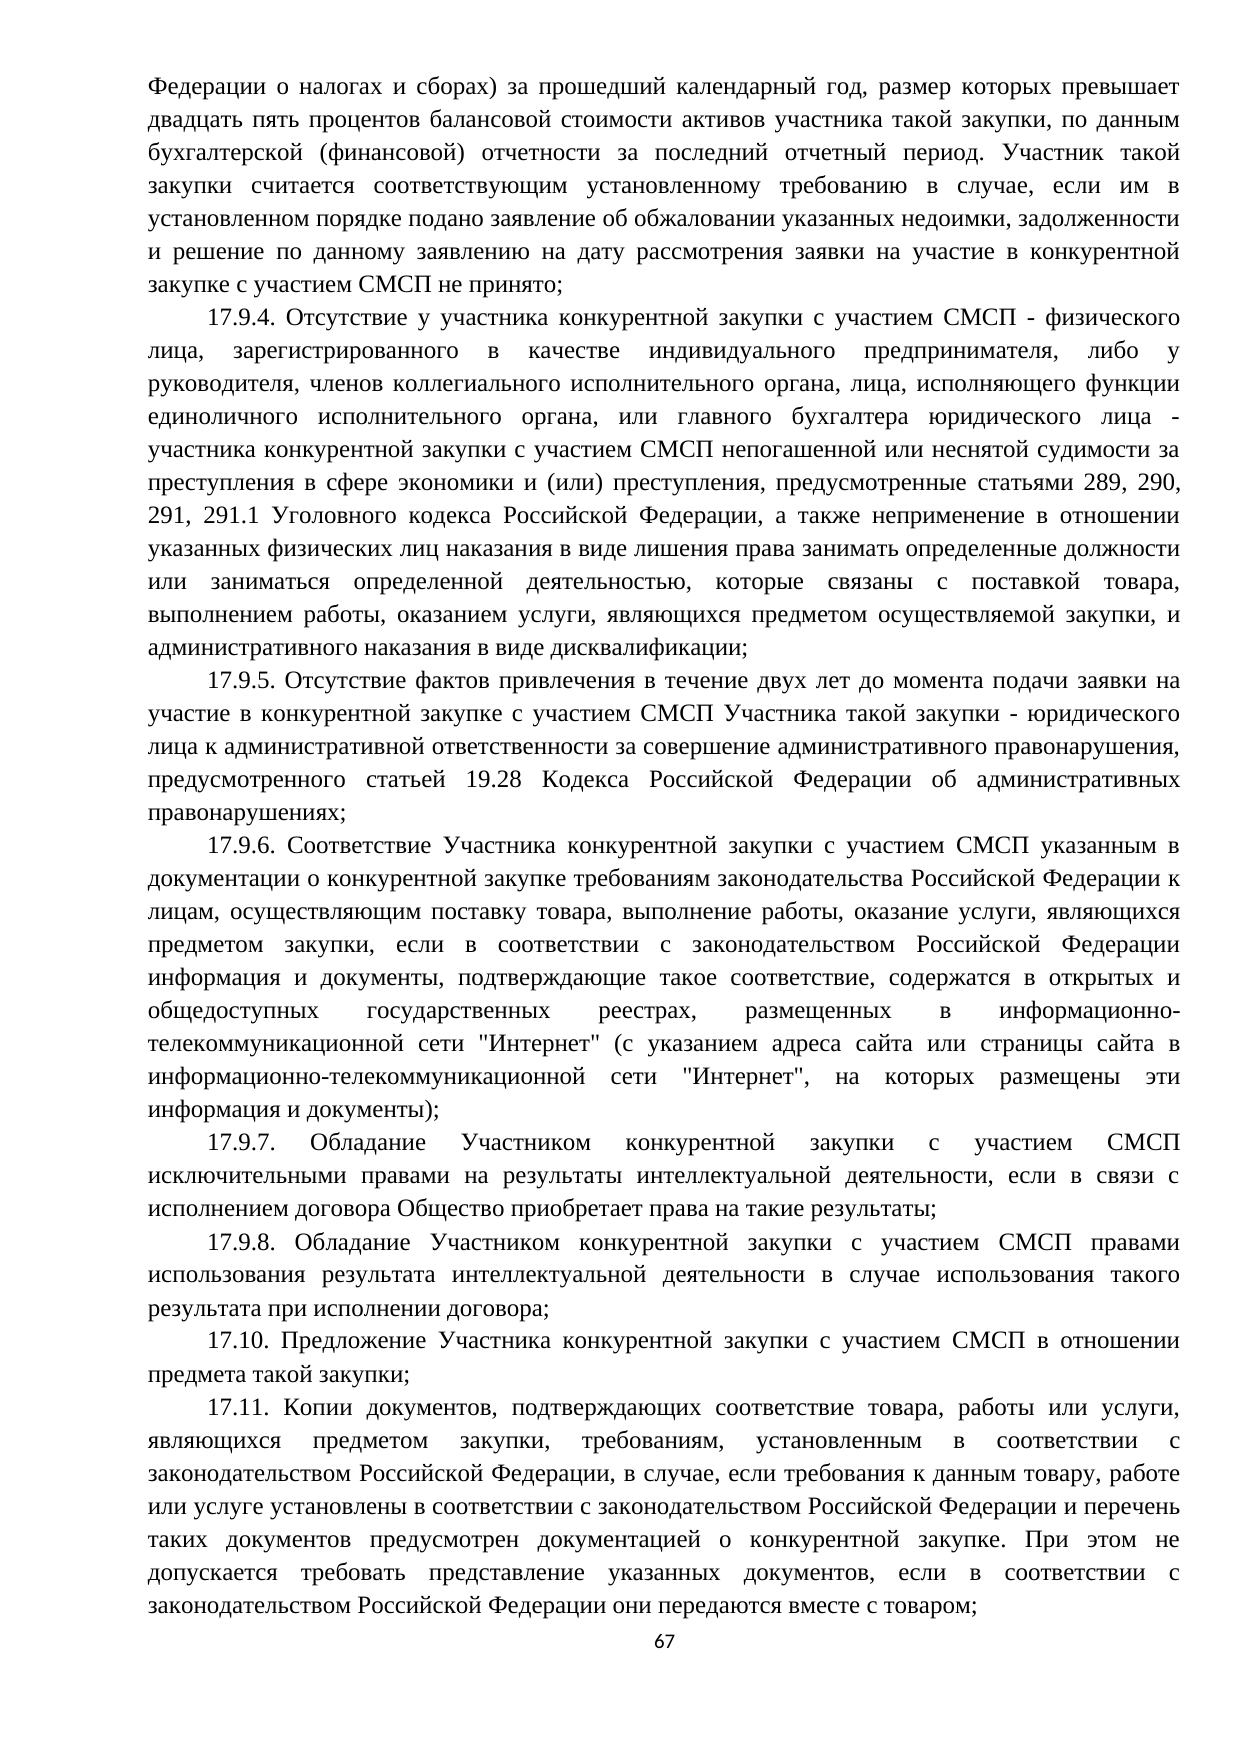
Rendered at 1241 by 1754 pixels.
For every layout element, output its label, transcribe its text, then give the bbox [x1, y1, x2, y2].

text 17.9.4. Отсутствие у участника конкурентной закупки с участием СМСП - физического лица, зарегистрированного в качестве индивидуального предпринимателя, либо у руководителя, членов коллегиального исполнительного органа, лица, исполняющего функции единоличного исполнительного органа, или главного бухгалтера юридического лица - участника конкурентной закупки с участием СМСП непогашенной или неснятой судимости за преступления в сфере экономики и (или) преступления, предусмотренные статьями 289, 290, 291, 291.1 Уголовного кодекса Российской Федерации, а также неприменение в отношении указанных физических лиц наказания в виде лишения права занимать определенные должности или заниматься определенной деятельностью, которые связаны с поставкой товара, выполнением работы, оказанием услуги, являющихся предметом осуществляемой закупки, и административного наказания в виде дисквалификации; [148, 302, 1181, 661]
text 17.11. Копии документов, подтверждающих соответствие товара, работы или услуги, являющихся предметом закупки, требованиям, установленным в соответствии с законодательством Российской Федерации, в случае, если требования к данным товару, работе или услуге установлены в соответствии с законодательством Российской Федерации и перечень таких документов предусмотрен документацией о конкурентной закупке. При этом не допускается требовать представление указанных документов, если в соответствии с законодательством Российской Федерации они передаются вместе с товаром; [148, 1392, 1181, 1618]
text 17.10. Предложение Участника конкурентной закупки с участием СМСП в отношении предмета такой закупки; [148, 1326, 1181, 1387]
text 17.9.5. Отсутствие фактов привлечения в течение двух лет до момента подачи заявки на участие в конкурентной закупке с участием СМСП Участника такой закупки - юридического лица к административной ответственности за совершение административного правонарушения, предусмотренного статьей 19.28 Кодекса Российской Федерации об административных правонарушениях; [148, 665, 1181, 826]
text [148, 71, 1181, 298]
text 17.9.7. Обладание Участником конкурентной закупки с участием СМСП исключительными правами на результаты интеллектуальной деятельности, если в связи с исполнением договора Общество приобретает права на такие результаты; [148, 1127, 1181, 1222]
text 17.9.8. Обладание Участником конкурентной закупки с участием СМСП правами использования результата интеллектуальной деятельности в случае использования такого результата при исполнении договора; [148, 1227, 1181, 1321]
text 17.9.6. Соответствие Участника конкурентной закупки с участием СМСП указанным в документации о конкурентной закупке требованиям законодательства Российской Федерации к лицам, осуществляющим поставку товара, выполнение работы, оказание услуги, являющихся предметом закупки, если в соответствии с законодательством Российской Федерации информация и документы, подтверждающие такое соответствие, содержатся в открытых и общедоступных государственных реестрах, размещенных в информационно-телекоммуникационной сети "Интернет" (с указанием адреса сайта или страницы сайта в информационно-телекоммуникационной сети "Интернет", на которых размещены эти информация и документы); [148, 830, 1181, 1123]
